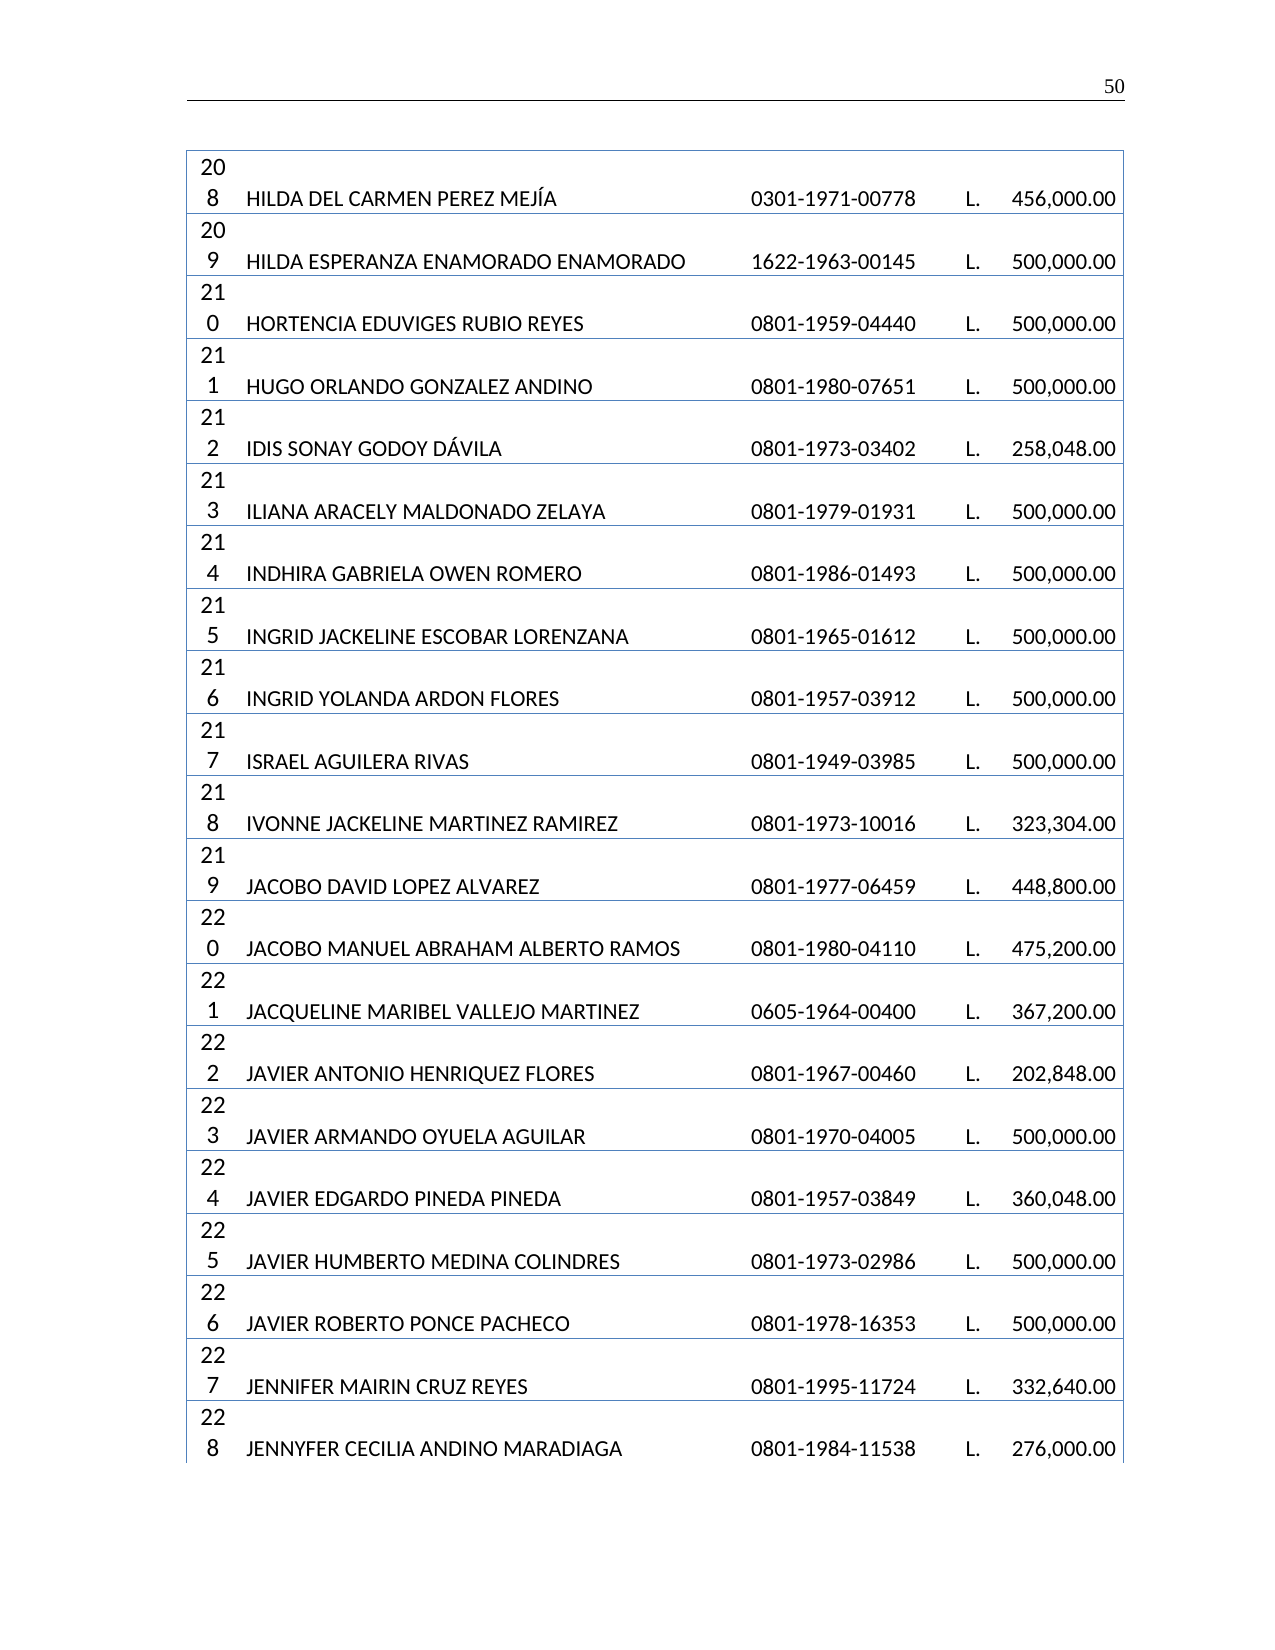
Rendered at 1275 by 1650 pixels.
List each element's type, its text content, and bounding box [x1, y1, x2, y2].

table_cell L. 367,200.00 [936, 964, 1123, 1025]
table_cell 0801-1978-16353 [739, 1276, 936, 1337]
table_cell ILIANA ARACELY MALDONADO ZELAYA [239, 464, 738, 525]
table_cell 0801-1980-04110 [739, 901, 936, 962]
table_cell L. 500,000.00 [936, 651, 1123, 712]
table_cell IDIS SONAY GODOY DÁVILA [239, 401, 738, 462]
table_cell 0801-1965-01612 [739, 589, 936, 650]
table_cell 1622-1963-00145 [739, 214, 936, 275]
table_cell HUGO ORLANDO GONZALEZ ANDINO [239, 339, 738, 400]
table_cell JAVIER ARMANDO OYUELA AGUILAR [239, 1089, 738, 1150]
table_cell L. 456,000.00 [936, 151, 1123, 212]
table_cell 211 [187, 339, 239, 400]
table_cell L. 323,304.00 [936, 776, 1123, 837]
table_cell 214 [187, 526, 239, 587]
table_cell JAVIER ROBERTO PONCE PACHECO [239, 1276, 738, 1337]
table_cell L. 500,000.00 [936, 1089, 1123, 1150]
table_cell JACOBO DAVID LOPEZ ALVAREZ [239, 839, 738, 900]
table_cell 0801-1984-11538 [739, 1401, 936, 1462]
table_cell JENNIFER MAIRIN CRUZ REYES [239, 1339, 738, 1400]
table_cell 212 [187, 401, 239, 462]
table_cell INDHIRA GABRIELA OWEN ROMERO [239, 526, 738, 587]
table_cell 209 [187, 214, 239, 275]
table_cell 219 [187, 839, 239, 900]
table_cell L. 258,048.00 [936, 401, 1123, 462]
table_cell JAVIER ANTONIO HENRIQUEZ FLORES [239, 1026, 738, 1087]
table_cell 0801-1970-04005 [739, 1089, 936, 1150]
table_cell INGRID JACKELINE ESCOBAR LORENZANA [239, 589, 738, 650]
table_cell JACOBO MANUEL ABRAHAM ALBERTO RAMOS [239, 901, 738, 962]
table_cell L. 475,200.00 [936, 901, 1123, 962]
table_cell 0801-1973-02986 [739, 1214, 936, 1275]
table_cell 0801-1995-11724 [739, 1339, 936, 1400]
table_cell HILDA DEL CARMEN PEREZ MEJÍA [239, 151, 738, 212]
table_cell 0801-1973-03402 [739, 401, 936, 462]
table_cell 222 [187, 1026, 239, 1087]
table_cell 225 [187, 1214, 239, 1275]
table_cell 218 [187, 776, 239, 837]
table_cell 0801-1957-03912 [739, 651, 936, 712]
table_cell JENNYFER CECILIA ANDINO MARADIAGA [239, 1401, 738, 1462]
table_cell JACQUELINE MARIBEL VALLEJO MARTINEZ [239, 964, 738, 1025]
table_cell 0801-1986-01493 [739, 526, 936, 587]
table_cell 223 [187, 1089, 239, 1150]
table_cell 227 [187, 1339, 239, 1400]
table_cell IVONNE JACKELINE MARTINEZ RAMIREZ [239, 776, 738, 837]
table_cell 216 [187, 651, 239, 712]
table_cell 0801-1977-06459 [739, 839, 936, 900]
table_cell L. 500,000.00 [936, 464, 1123, 525]
table_cell 208 [187, 151, 239, 212]
table_cell 0801-1980-07651 [739, 339, 936, 400]
table_cell 228 [187, 1401, 239, 1462]
table_cell JAVIER EDGARDO PINEDA PINEDA [239, 1151, 738, 1212]
table_cell JAVIER HUMBERTO MEDINA COLINDRES [239, 1214, 738, 1275]
table_cell ISRAEL AGUILERA RIVAS [239, 714, 738, 775]
table_cell L. 202,848.00 [936, 1026, 1123, 1087]
table_cell L. 500,000.00 [936, 276, 1123, 337]
table_cell 213 [187, 464, 239, 525]
table_cell 0605-1964-00400 [739, 964, 936, 1025]
table_cell 221 [187, 964, 239, 1025]
table_cell 0801-1973-10016 [739, 776, 936, 837]
table_cell L. 500,000.00 [936, 714, 1123, 775]
table_cell L. 276,000.00 [936, 1401, 1123, 1462]
table_cell L. 500,000.00 [936, 589, 1123, 650]
table_cell 215 [187, 589, 239, 650]
table_cell 0301-1971-00778 [739, 151, 936, 212]
table_cell 210 [187, 276, 239, 337]
table_cell L. 448,800.00 [936, 839, 1123, 900]
table_cell 0801-1949-03985 [739, 714, 936, 775]
table_cell L. 332,640.00 [936, 1339, 1123, 1400]
table_cell 217 [187, 714, 239, 775]
table_cell HILDA ESPERANZA ENAMORADO ENAMORADO [239, 214, 738, 275]
table_cell 0801-1967-00460 [739, 1026, 936, 1087]
table_cell L. 500,000.00 [936, 526, 1123, 587]
table_cell 0801-1957-03849 [739, 1151, 936, 1212]
table_cell HORTENCIA EDUVIGES RUBIO REYES [239, 276, 738, 337]
table_cell 0801-1959-04440 [739, 276, 936, 337]
table_cell L. 500,000.00 [936, 339, 1123, 400]
table_cell 220 [187, 901, 239, 962]
table_cell 0801-1979-01931 [739, 464, 936, 525]
table_cell 224 [187, 1151, 239, 1212]
table_cell 226 [187, 1276, 239, 1337]
table_cell L. 500,000.00 [936, 1276, 1123, 1337]
table_cell L. 360,048.00 [936, 1151, 1123, 1212]
table_cell INGRID YOLANDA ARDON FLORES [239, 651, 738, 712]
table_cell L. 500,000.00 [936, 214, 1123, 275]
table_cell L. 500,000.00 [936, 1214, 1123, 1275]
